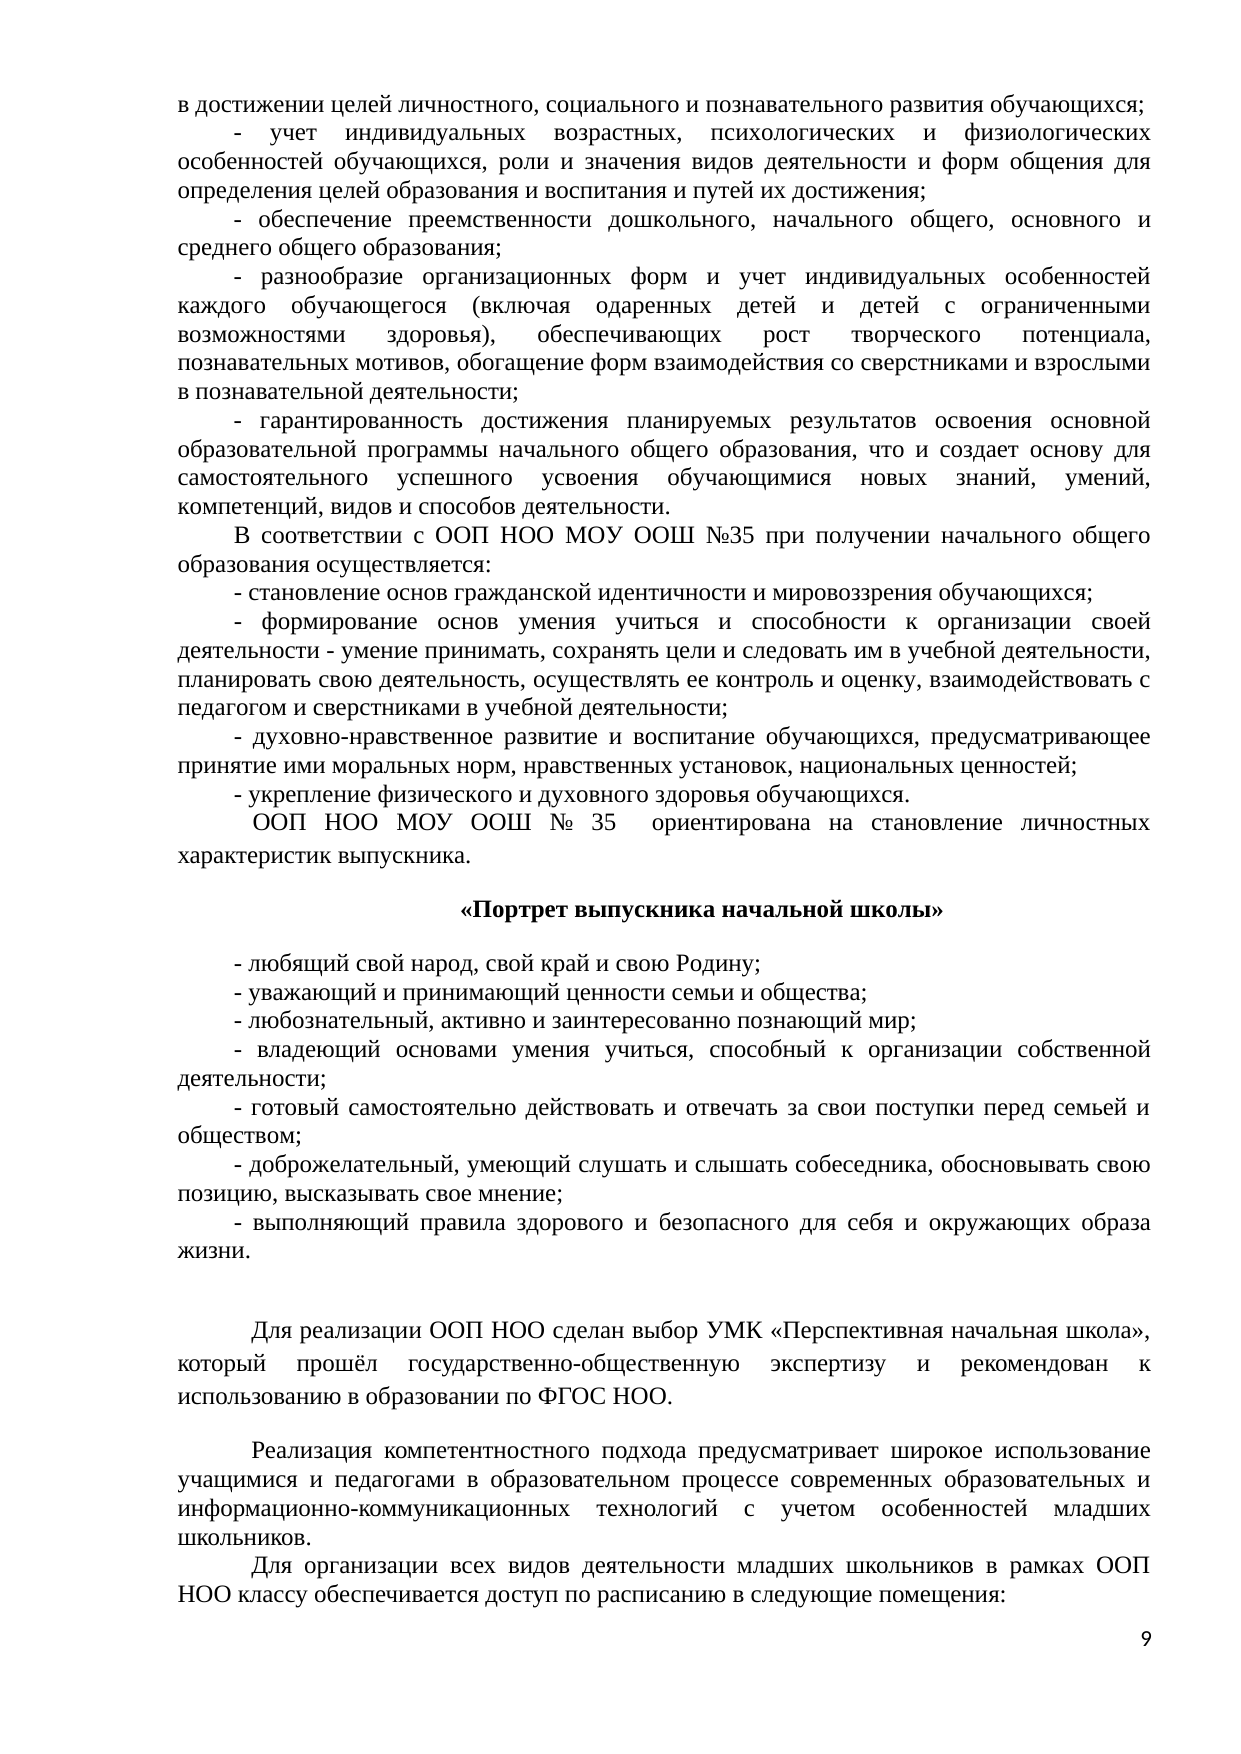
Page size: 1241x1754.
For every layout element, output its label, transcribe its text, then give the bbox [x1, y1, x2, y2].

text «Портрет выпускника начальной школы» [177, 894, 1152, 923]
text - владеющий основами умения учиться, способный к организации собственной деятельности; [177, 1034, 1152, 1092]
text - учет индивидуальных возрастных, психологических и физиологических особенностей обучающихся, роли и значения видов деятельности и форм общения для определения целей образования и воспитания и путей их достижения; [177, 117, 1152, 204]
text - любящий свой народ, свой край и свою Родину; [177, 948, 1152, 977]
text - выполняющий правила здорового и безопасного для себя и окружающих образа жизни. [177, 1207, 1152, 1264]
text - уважающий и принимающий ценности семьи и общества; [177, 977, 1152, 1006]
text - доброжелательный, умеющий слушать и слышать собеседника, обосновывать свою позицию, высказывать свое мнение; [177, 1149, 1152, 1207]
text Реализация компетентностного подхода предусматривает широкое использование учащимися и педагогами в образовательном процессе современных образовательных и информационно-коммуникационных технологий с учетом особенностей младших школьников. [177, 1435, 1152, 1550]
text Для реализации ООП НОО сделан выбор УМК «Перспективная начальная школа», который прошёл государственно-общественную экспертизу и рекомендован к использованию в образовании по ФГОС НОО. [177, 1315, 1152, 1410]
text - обеспечение преемственности дошкольного, начального общего, основного и среднего общего образования; [177, 204, 1152, 261]
text - любознательный, активно и заинтересованно познающий мир; [177, 1006, 1152, 1034]
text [177, 89, 1152, 117]
text - духовно-нравственное развитие и воспитание обучающихся, предусматривающее принятие ими моральных норм, нравственных установок, национальных ценностей; [177, 721, 1152, 779]
text - формирование основ умения учиться и способности к организации своей деятельности - умение принимать, сохранять цели и следовать им в учебной деятельности, планировать свою деятельность, осуществлять ее контроль и оценку, взаимодействовать с педагогом и сверстниками в учебной деятельности; [177, 606, 1152, 721]
text - готовый самостоятельно действовать и отвечать за свои поступки перед семьей и обществом; [177, 1092, 1152, 1149]
text - укрепление физического и духовного здоровья обучающихся. [177, 779, 1152, 807]
text - становление основ гражданской идентичности и мировоззрения обучающихся; [177, 577, 1152, 606]
text ООП НОО МОУ ООШ № 35 ориентирована на становление личностных характеристик выпускника. [177, 807, 1152, 869]
text Для организации всех видов деятельности младших школьников в рамках ООП НОО классу обеспечивается доступ по расписанию в следующие помещения: [177, 1550, 1152, 1608]
text В соответствии с ООП НОО МОУ ООШ №35 при получении начального общего образования осуществляется: [177, 520, 1152, 577]
text - разнообразие организационных форм и учет индивидуальных особенностей каждого обучающегося (включая одаренных детей и детей с ограниченными возможностями здоровья), обеспечивающих рост творческого потенциала, познавательных мотивов, обогащение форм взаимодействия со сверстниками и взрослыми в познавательной деятельности; [177, 261, 1152, 405]
text - гарантированность достижения планируемых результатов освоения основной образовательной программы начального общего образования, что и создает основу для самостоятельного успешного усвоения обучающимися новых знаний, умений, компетенций, видов и способов деятельности. [177, 405, 1152, 520]
